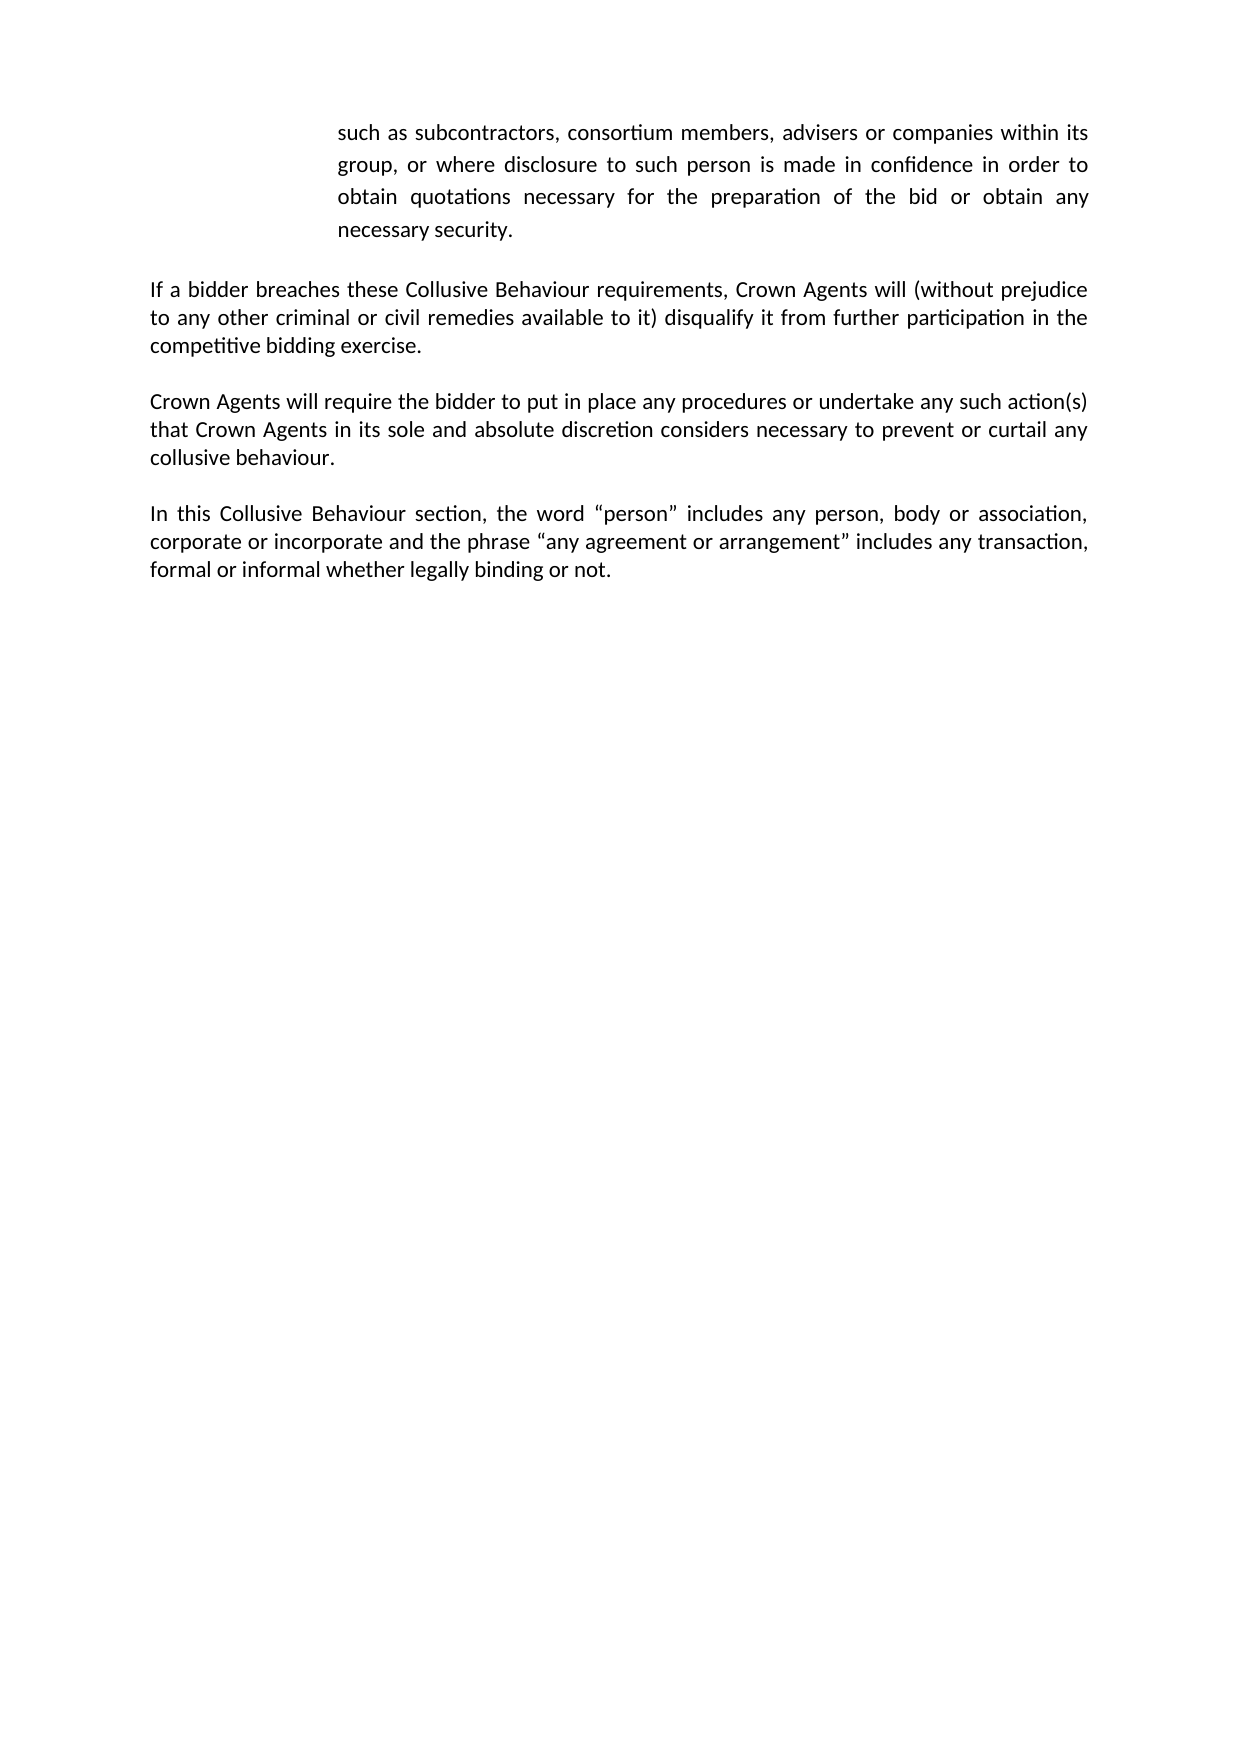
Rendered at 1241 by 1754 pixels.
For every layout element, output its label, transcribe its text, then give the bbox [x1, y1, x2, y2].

text If a bidder breaches these Collusive Behaviour requirements, Crown Agents will (without prejudice to any other criminal or civil remedies available to it) disqualify it from further participation in the competitive bidding exercise. [150, 275, 1090, 359]
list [300, 118, 1090, 243]
text Crown Agents will require the bidder to put in place any procedures or undertake any such action(s) that Crown Agents in its sole and absolute discretion considers necessary to prevent or curtail any collusive behaviour. [150, 387, 1090, 471]
text In this Collusive Behaviour section, the word “person” includes any person, body or association, corporate or incorporate and the phrase “any agreement or arrangement” includes any transaction, formal or informal whether legally binding or not. [150, 499, 1090, 583]
